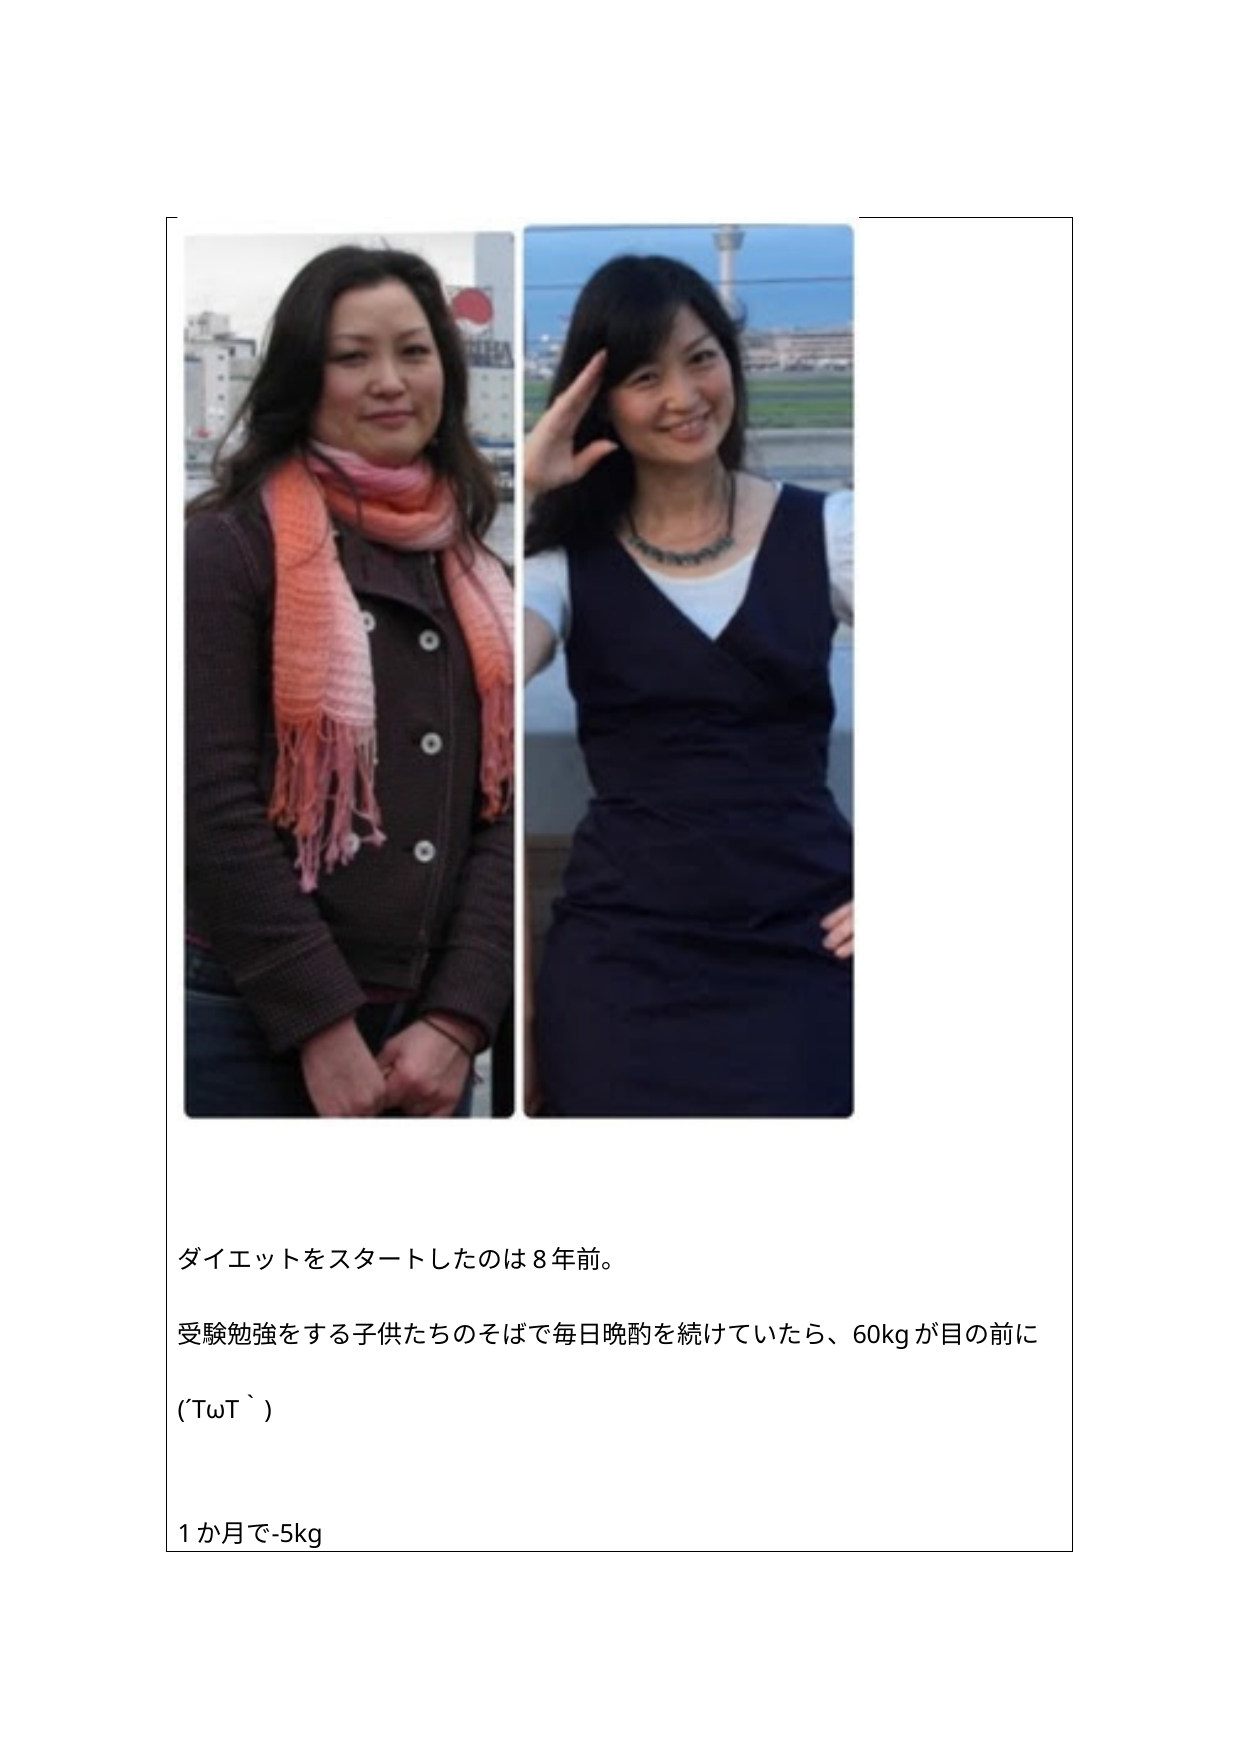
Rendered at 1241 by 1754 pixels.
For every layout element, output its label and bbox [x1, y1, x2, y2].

picture [177, 217, 860, 1127]
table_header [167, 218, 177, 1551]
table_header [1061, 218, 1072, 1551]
